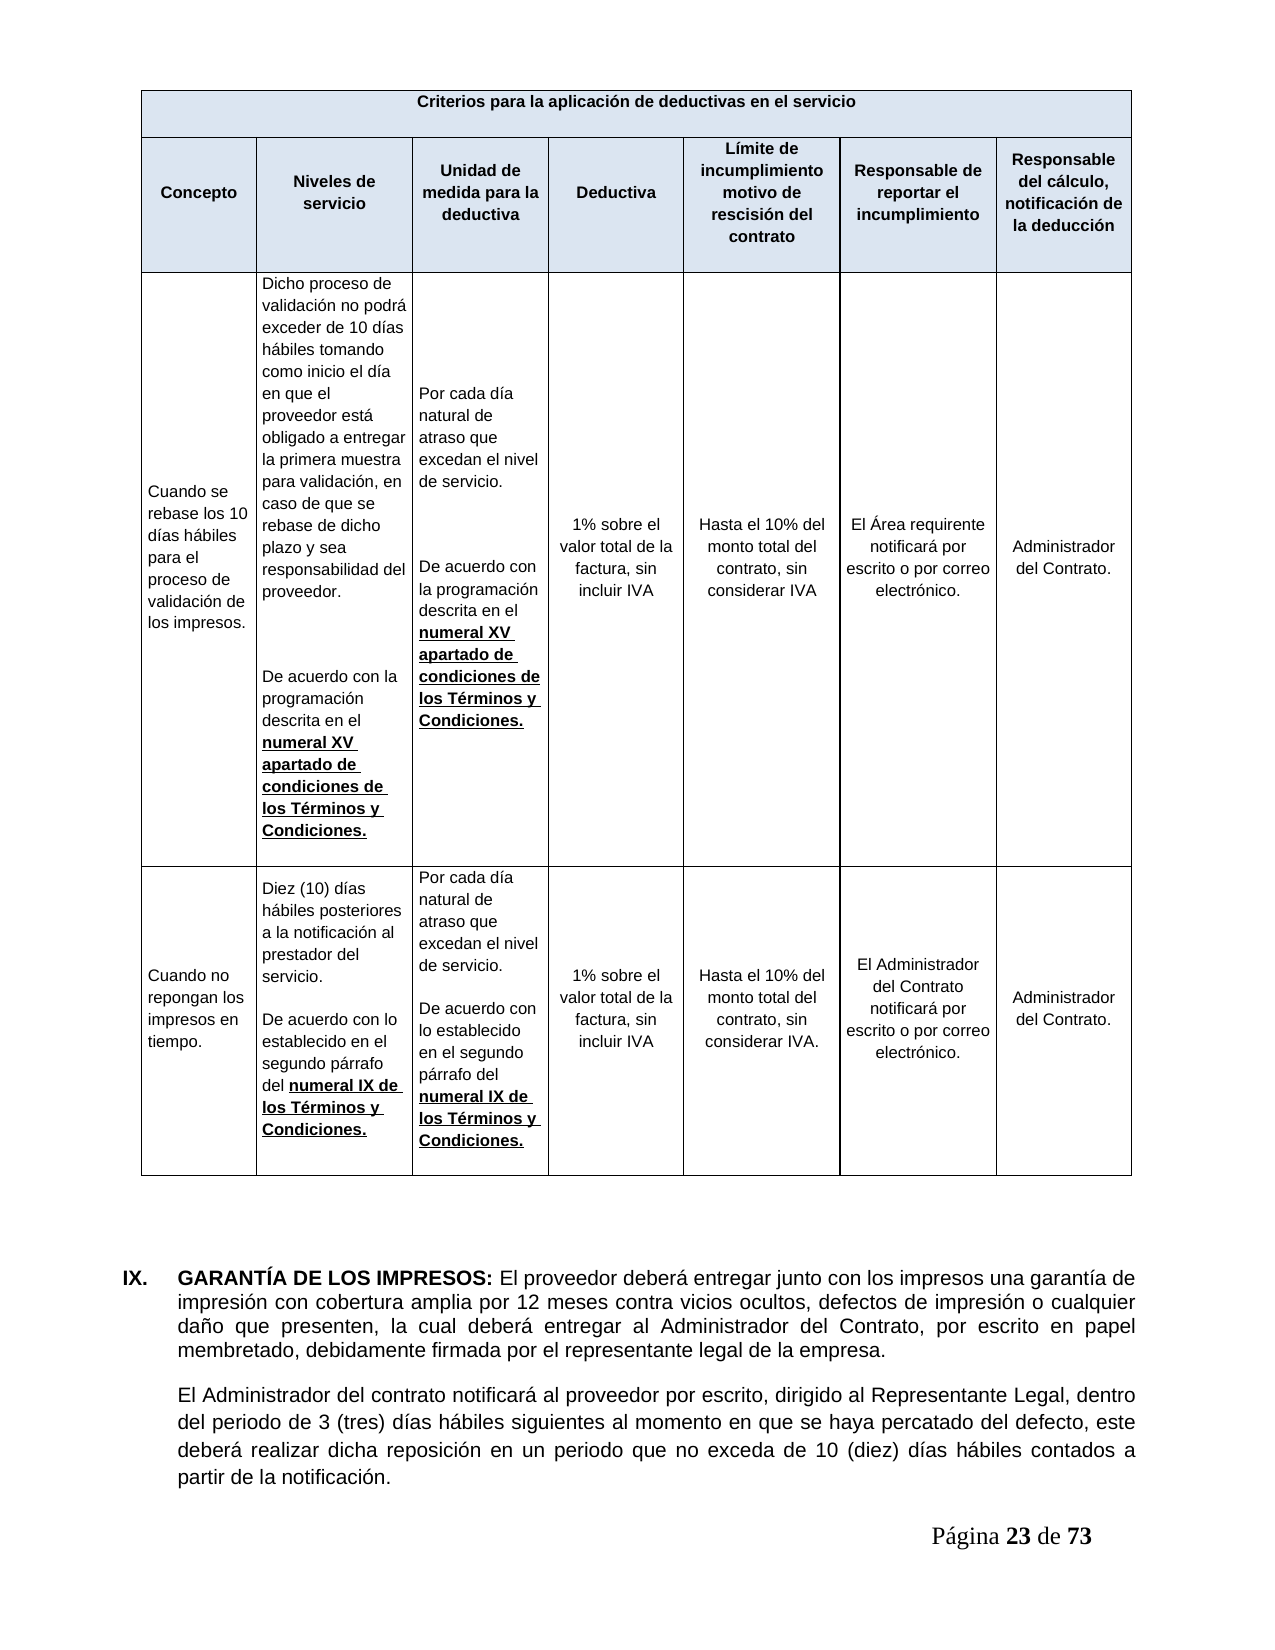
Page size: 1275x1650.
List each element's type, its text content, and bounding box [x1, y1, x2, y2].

table_cell El Área requirente notificará por escrito o por correo electrónico. [841, 273, 996, 866]
list GARANTÍA DE LOS IMPRESOS: El proveedor deberá entregar junto con los impresos una garantía de impresión con cobertura amplia por 12 meses contra vicios ocultos, defectos de impresión o cualquier daño que presenten, la cual deberá entregar al Administrador del Contrato, por escrito en papel membretado, debidamente firmada por el representante legal de la empresa. [148, 1266, 1137, 1362]
table_cell 1% sobre el valor total de la factura, sin incluir IVA [549, 273, 683, 866]
table_cell El Administrador del Contrato notificará por escrito o por correo electrónico. [841, 867, 996, 1175]
table_header Criterios para la aplicación de deductivas en el servicio [142, 91, 1131, 137]
table_cell Dicho proceso de validación no podrá exceder de 10 días hábiles tomando como inicio el día en que el proveedor está obligado a entregar la primera muestra para validación, en caso de que se rebase de dicho plazo y sea responsabilidad del proveedor. De acuerdo con la programación descrita en el numeral XV apartado de condiciones de los Términos y Condiciones. [257, 273, 412, 866]
table_cell Por cada día natural de atraso que excedan el nivel de servicio. De acuerdo con lo establecido en el segundo párrafo del numeral IX de los Términos y Condiciones. [413, 867, 548, 1175]
table_cell Por cada día natural de atraso que excedan el nivel de servicio. De acuerdo con la programación descrita en el numeral XV apartado de condiciones de los Términos y Condiciones. [413, 273, 548, 866]
table_cell Deductiva [549, 138, 683, 272]
table_cell Niveles de servicio [257, 138, 412, 272]
table_cell Responsable de reportar el incumplimiento [841, 138, 996, 272]
table_cell Cuando se rebase los 10 días hábiles para el proceso de validación de los impresos. [142, 273, 256, 866]
table_cell Límite de incumplimiento motivo de rescisión del contrato [684, 138, 839, 272]
table_cell Cuando no repongan los impresos en tiempo. [142, 867, 256, 1175]
table_cell Administrador del Contrato. [997, 867, 1131, 1175]
table_cell Responsable del cálculo, notificación de la deducción [997, 138, 1131, 272]
table_cell Hasta el 10% del monto total del contrato, sin considerar IVA. [684, 867, 839, 1175]
table_cell Unidad de medida para la deductiva [413, 138, 548, 272]
text El Administrador del contrato notificará al proveedor por escrito, dirigido al Representante Legal, dentro del periodo de 3 (tres) días hábiles siguientes al momento en que se haya percatado del defecto, este deberá realizar dicha reposición en un periodo que no exceda de 10 (diez) días hábiles contados a partir de la notificación. [177, 1382, 1137, 1489]
table_cell Diez (10) días hábiles posteriores a la notificación al prestador del servicio. De acuerdo con lo establecido en el segundo párrafo del numeral IX de los Términos y Condiciones. [257, 867, 412, 1175]
table_cell 1% sobre el valor total de la factura, sin incluir IVA [549, 867, 683, 1175]
table_cell Hasta el 10% del monto total del contrato, sin considerar IVA [684, 273, 839, 866]
table_cell Administrador del Contrato. [997, 273, 1131, 866]
table_cell Concepto [142, 138, 256, 272]
